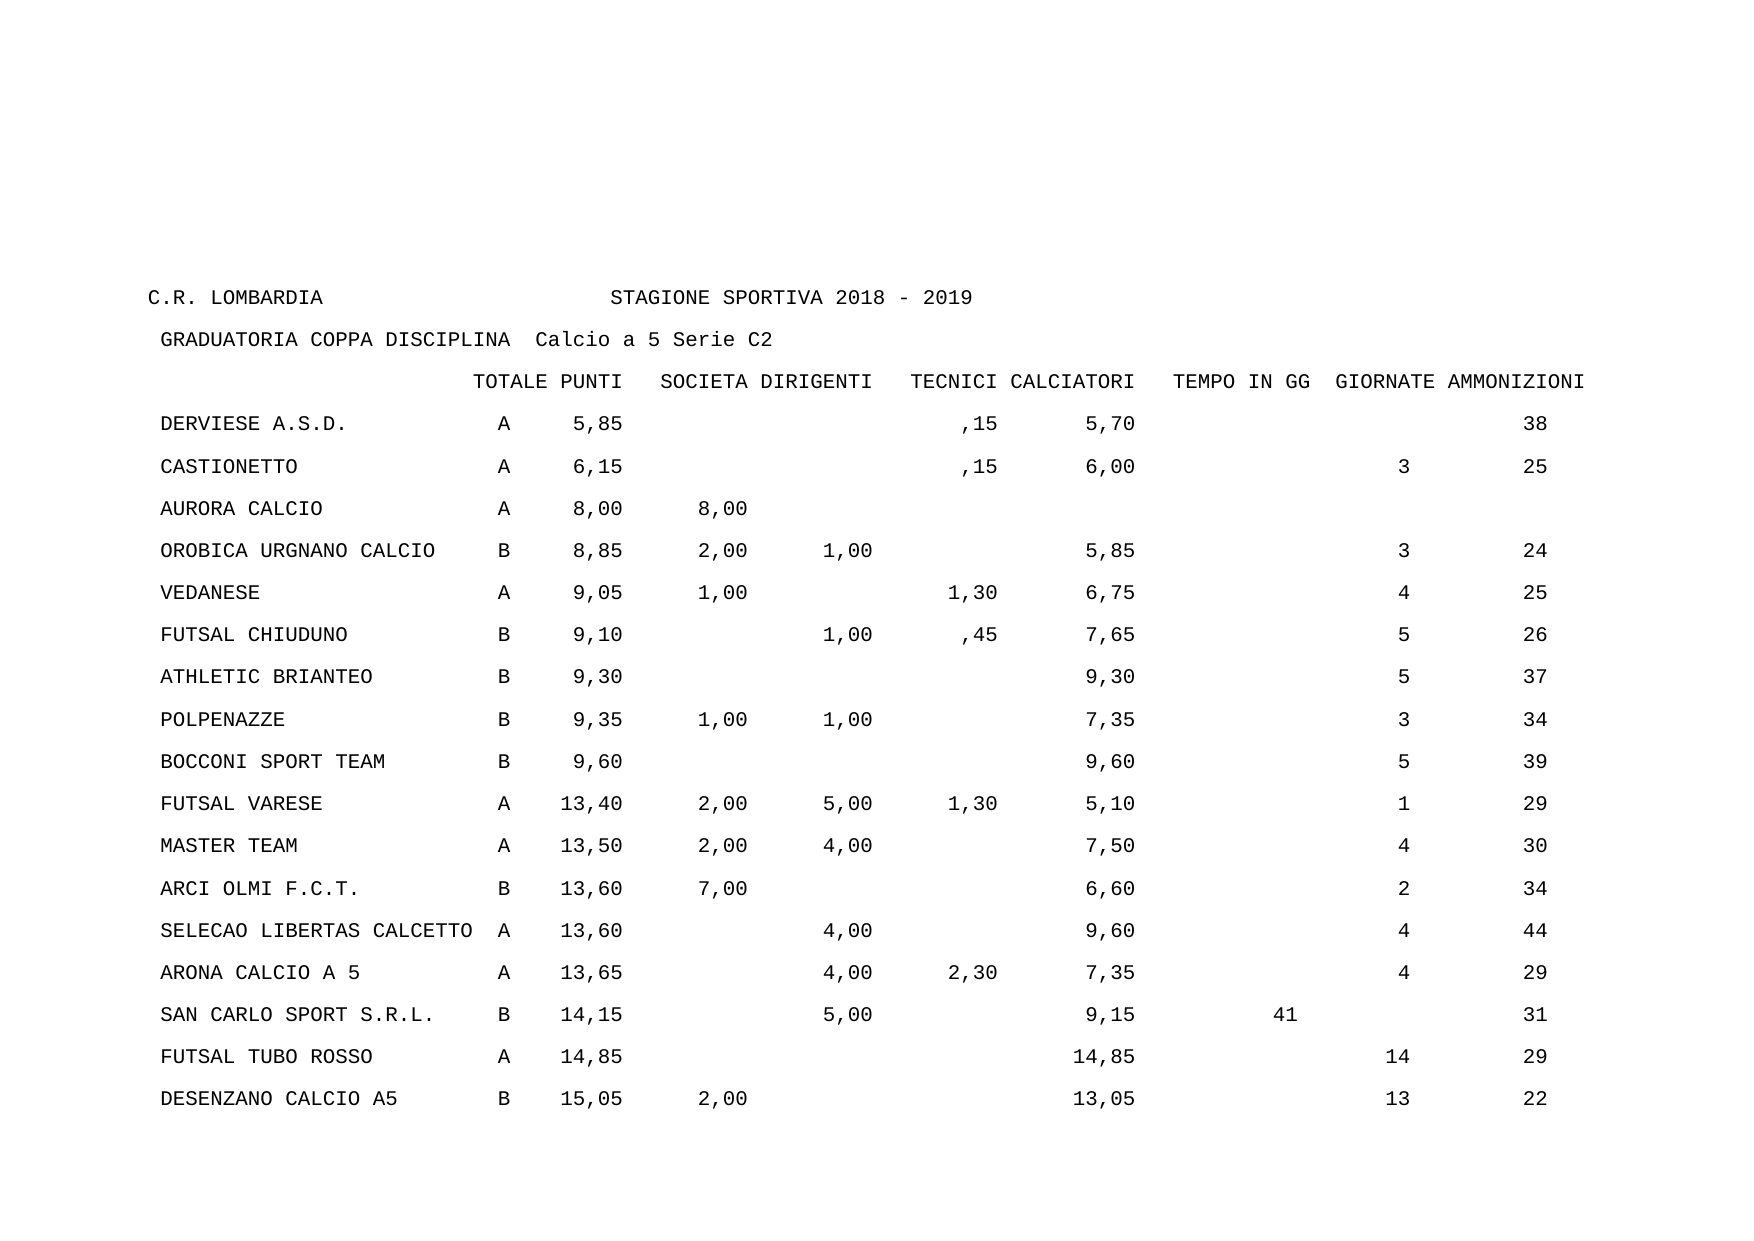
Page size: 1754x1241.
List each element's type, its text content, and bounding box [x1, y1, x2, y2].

text ARCI OLMI F.C.T. B 13,60 7,00 6,60 2 34 [148, 877, 1636, 901]
text CASTIONETTO A 6,15 ,15 6,00 3 25 [148, 456, 1636, 479]
text DERVIESE A.S.D. A 5,85 ,15 5,70 38 [148, 413, 1636, 437]
text SELECAO LIBERTAS CALCETTO A 13,60 4,00 9,60 4 44 [148, 920, 1636, 943]
text FUTSAL VARESE A 13,40 2,00 5,00 1,30 5,10 1 29 [148, 793, 1636, 817]
text FUTSAL TUBO ROSSO A 14,85 14,85 14 29 [148, 1046, 1636, 1070]
text DESENZANO CALCIO A5 B 15,05 2,00 13,05 13 22 [148, 1088, 1636, 1112]
text POLPENAZZE B 9,35 1,00 1,00 7,35 3 34 [148, 709, 1636, 732]
text C.R. LOMBARDIA STAGIONE SPORTIVA 2018 - 2019 [148, 287, 1636, 311]
text MASTER TEAM A 13,50 2,00 4,00 7,50 4 30 [148, 835, 1636, 859]
text BOCCONI SPORT TEAM B 9,60 9,60 5 39 [148, 751, 1636, 774]
text OROBICA URGNANO CALCIO B 8,85 2,00 1,00 5,85 3 24 [148, 540, 1636, 564]
text GRADUATORIA COPPA DISCIPLINA Calcio a 5 Serie C2 [148, 329, 1636, 353]
text ATHLETIC BRIANTEO B 9,30 9,30 5 37 [148, 667, 1636, 690]
text TOTALE PUNTI SOCIETA DIRIGENTI TECNICI CALCIATORI TEMPO IN GG GIORNATE AMMONIZIONI [148, 371, 1636, 395]
text SAN CARLO SPORT S.R.L. B 14,15 5,00 9,15 41 31 [148, 1004, 1636, 1028]
text VEDANESE A 9,05 1,00 1,30 6,75 4 25 [148, 582, 1636, 606]
text ARONA CALCIO A 5 A 13,65 4,00 2,30 7,35 4 29 [148, 962, 1636, 986]
text FUTSAL CHIUDUNO B 9,10 1,00 ,45 7,65 5 26 [148, 624, 1636, 648]
text AURORA CALCIO A 8,00 8,00 [148, 498, 1636, 521]
